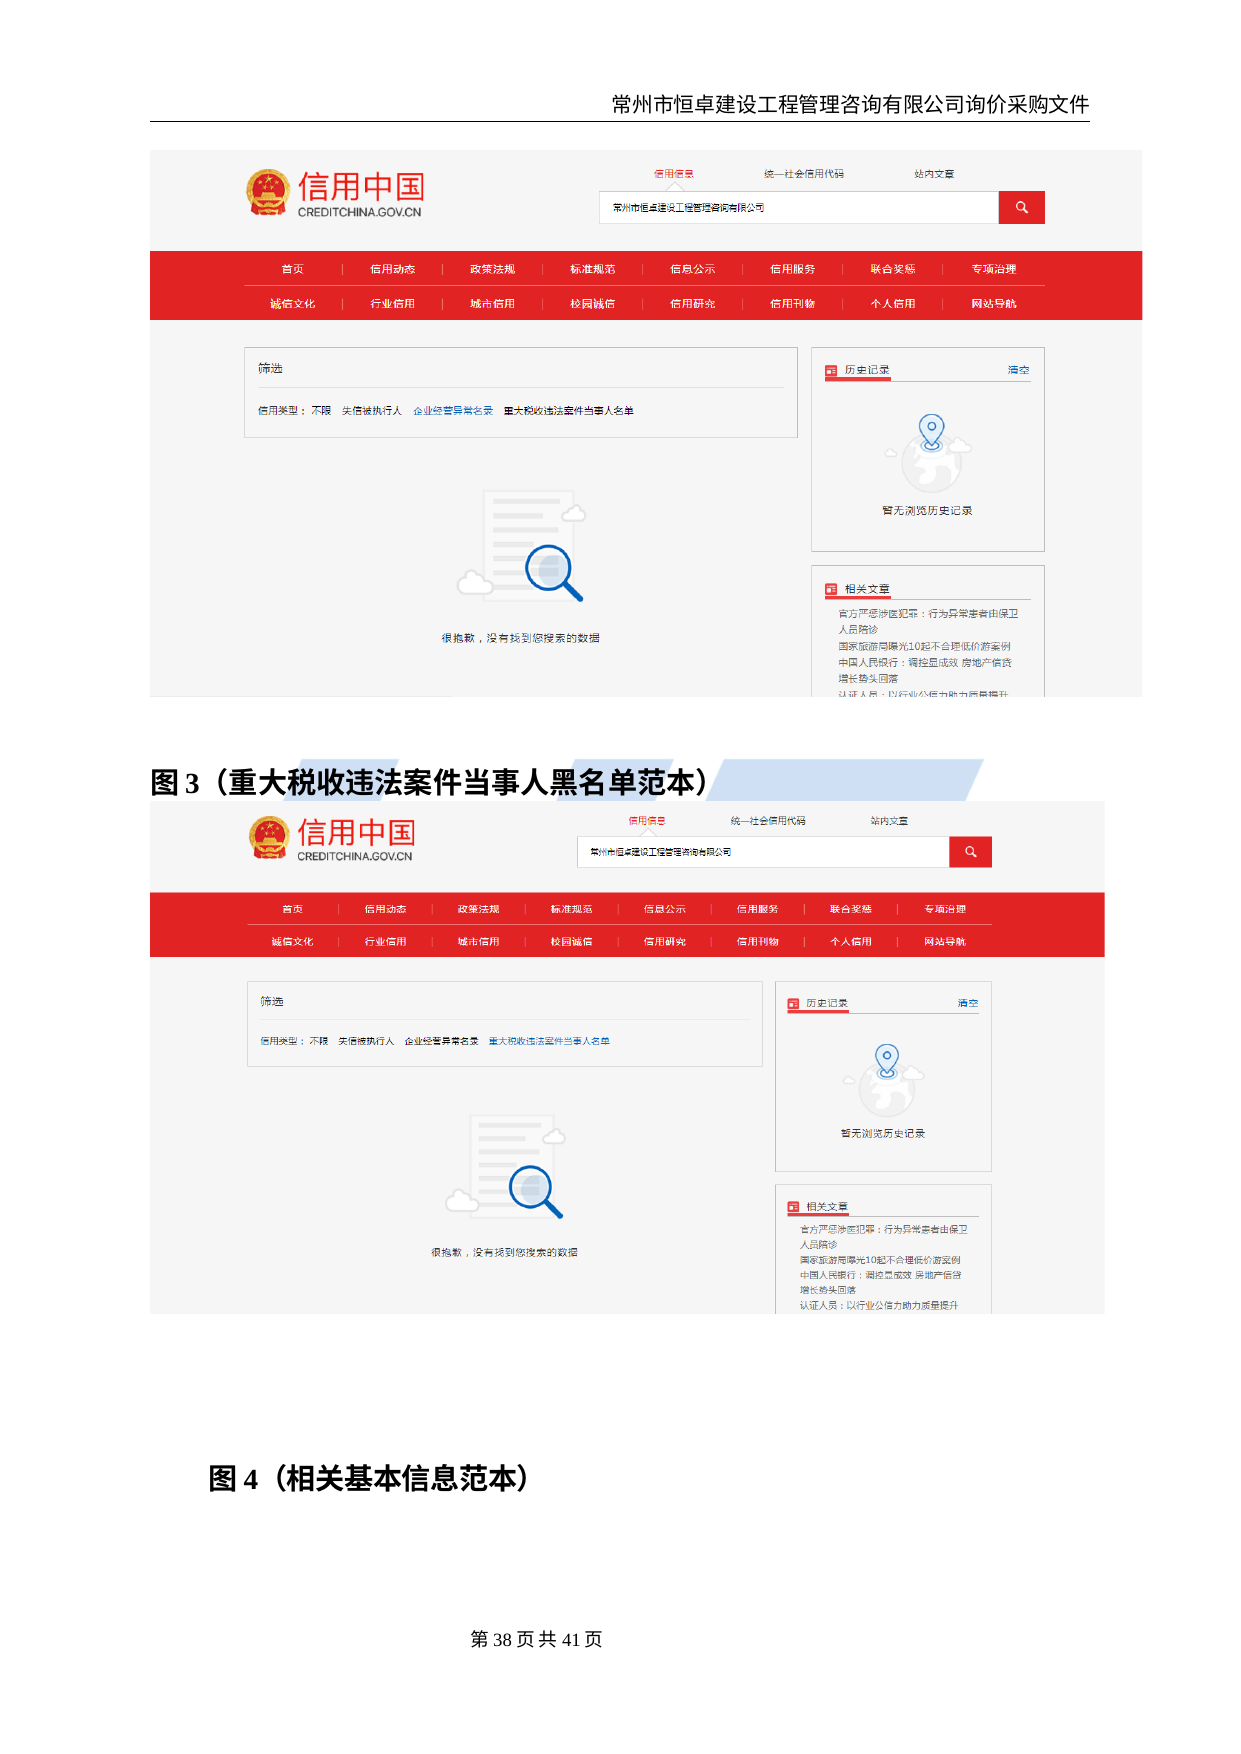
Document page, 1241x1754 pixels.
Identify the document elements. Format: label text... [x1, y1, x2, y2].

text 图3（重大税收违法案件当事人黑名单范本） [150, 759, 1090, 801]
picture [150, 801, 1105, 1314]
text 图4（相关基本信息范本） [150, 1473, 1090, 1494]
picture [150, 150, 1143, 697]
